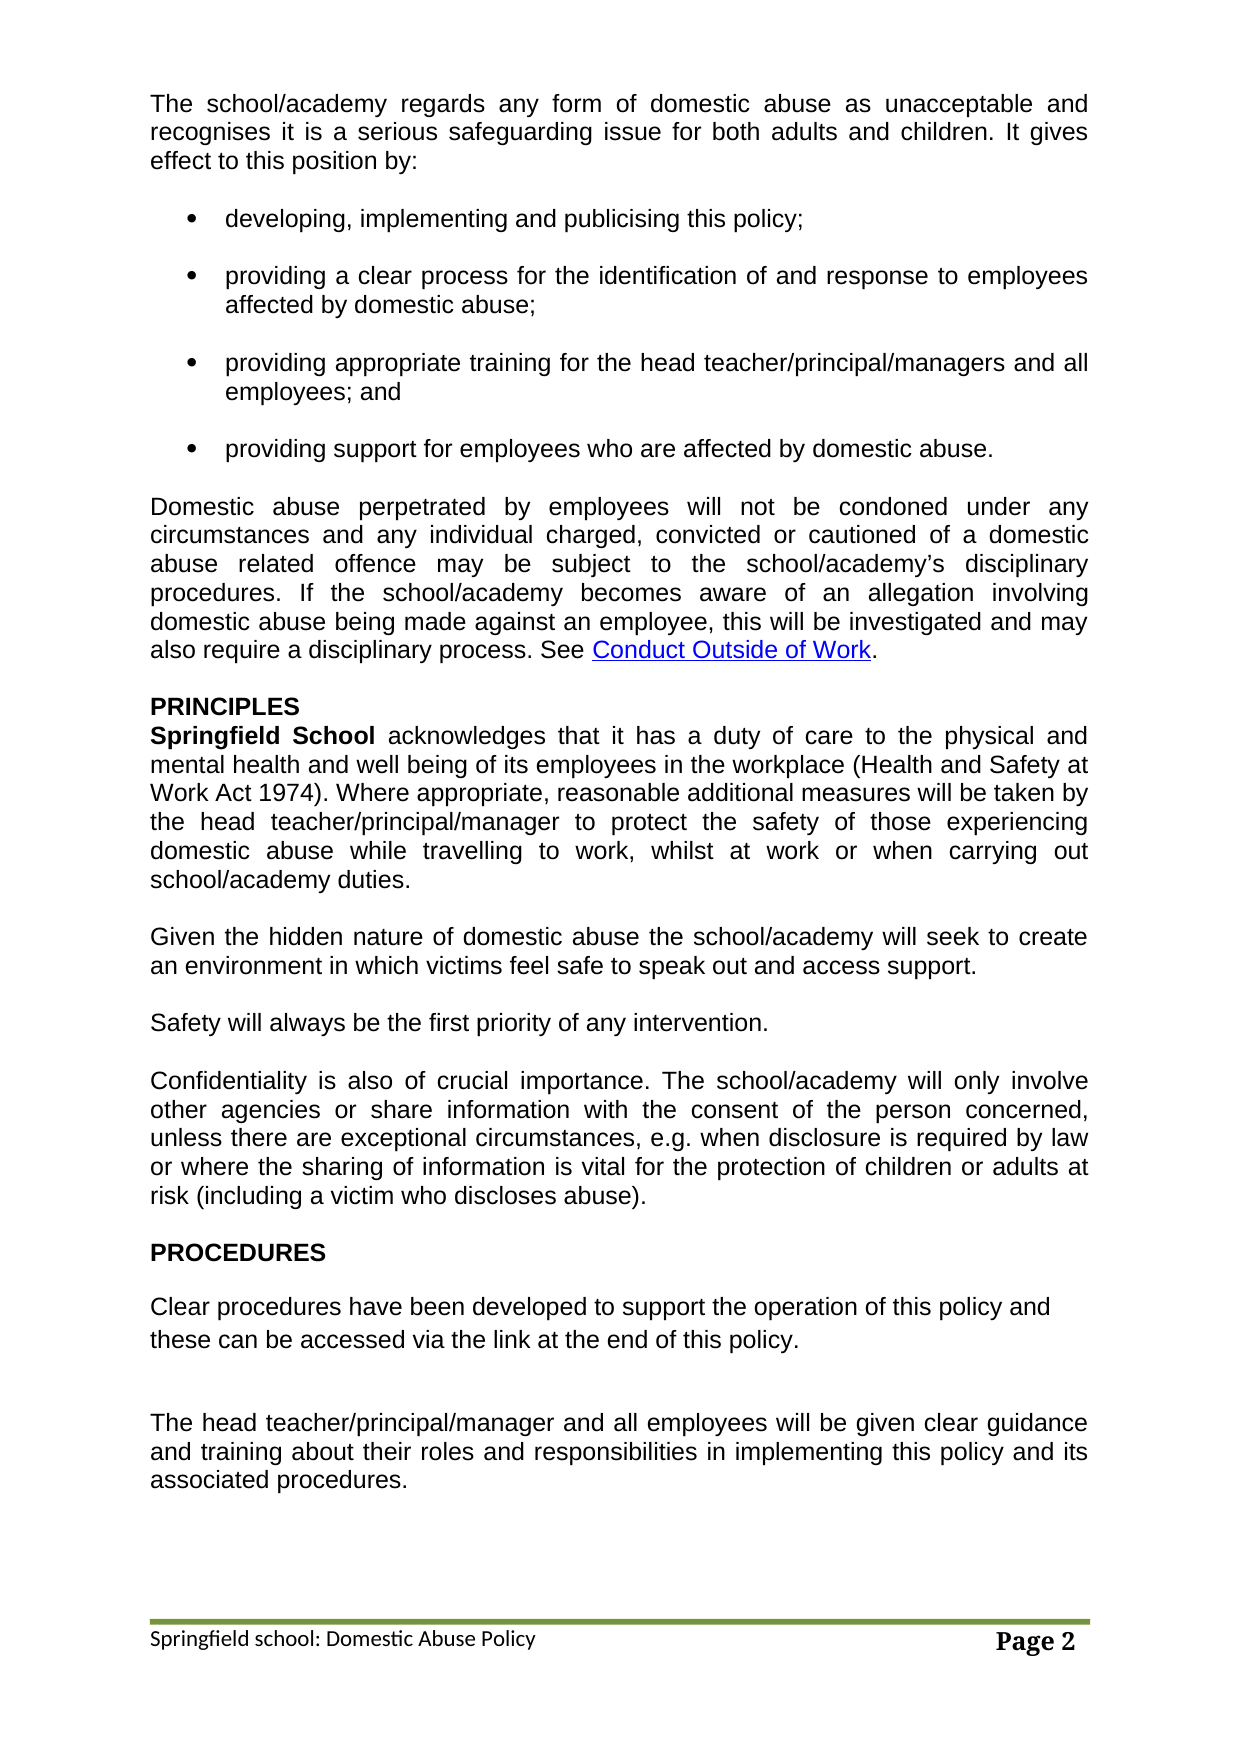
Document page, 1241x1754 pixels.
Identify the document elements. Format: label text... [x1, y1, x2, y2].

text PROCEDURES [150, 1238, 1090, 1267]
text Safety will always be the first priority of any intervention. [150, 1008, 1090, 1037]
list developing, implementing and publicising this policy; [187, 204, 1090, 232]
list providing appropriate training for the head teacher/principal/managers and all employees; and [187, 348, 1090, 405]
text The school/academy regards any form of domestic abuse as unacceptable and recognises it is a serious safeguarding issue for both adults and children. It gives effect to this position by: [150, 89, 1090, 175]
text Springfield School acknowledges that it has a duty of care to the physical and mental health and well being of its employees in the workplace (Health and Safety at Work Act 1974). Where appropriate, reasonable additional measures will be taken by the head teacher/principal/manager to protect the safety of those experiencing domestic abuse while travelling to work, whilst at work or when carrying out school/academy duties. [150, 721, 1090, 893]
text Domestic abuse perpetrated by employees will not be condoned under any circumstances and any individual charged, convicted or cautioned of a domestic abuse related offence may be subject to the school/academy’s disciplinary procedures. If the school/academy becomes aware of an allegation involving domestic abuse being made against an employee, this will be investigated and may also require a disciplinary process. See Conduct Outside of Work. [150, 492, 1090, 664]
text The head teacher/principal/manager and all employees will be given clear guidance and training about their roles and responsibilities in implementing this policy and its associated procedures. [150, 1408, 1090, 1494]
text PRINCIPLES [150, 692, 1090, 721]
list providing support for employees who are affected by domestic abuse. [187, 434, 1090, 463]
text Confidentiality is also of crucial importance. The school/academy will only involve other agencies or share rmation with the consent of the person concerned, unless there are exceptional circumstances, e.g. when disclosure is required by law or where the sharing of information is vital for the protection of children or adults at risk (including a victim who discloses abuse). [150, 1066, 1090, 1209]
list providing a clear process for the identification of and response to employees affected by domestic abuse; [187, 261, 1090, 319]
text Given the hidden nature of domestic abuse the school/academy will seek to create an environment in which victims feel safe to speak out and access support. [150, 922, 1090, 979]
text Clear procedures have been developed to support the operation of this policy and these can be accessed via the link at the end of this policy. [150, 1292, 1090, 1354]
